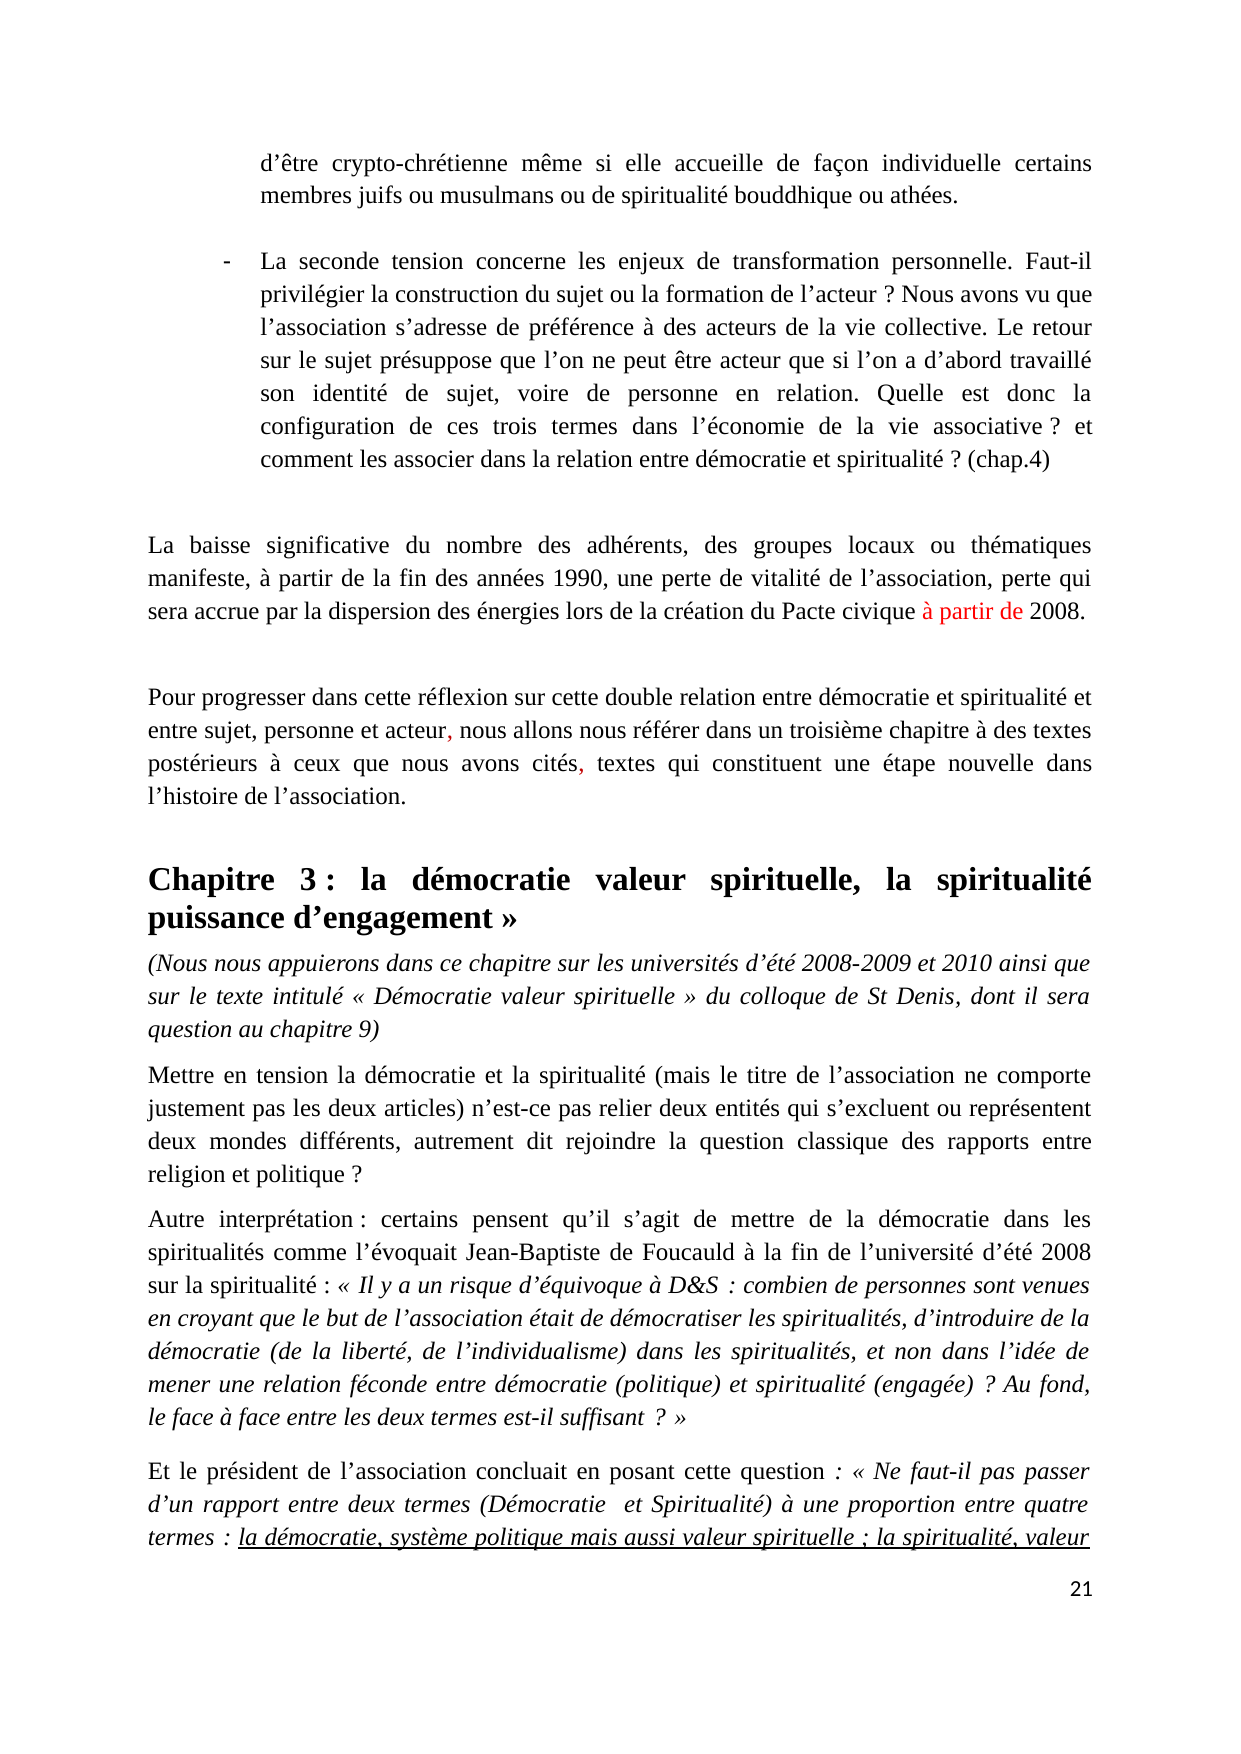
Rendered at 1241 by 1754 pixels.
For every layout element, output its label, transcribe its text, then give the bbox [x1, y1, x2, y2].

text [148, 1456, 1093, 1551]
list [223, 148, 1093, 209]
text Chapitre 3 : la démocratie valeur spirituelle, la spiritualité puissance d’engagement » [148, 859, 1093, 936]
text Pour progresser dans cette réflexion sur cette double relation entre démocratie et spiritualité et entre sujet, personne et acteur, nous allons nous référer dans un troisième chapitre à des textes postérieurs à ceux que nous avons cités, textes qui constituent une étape nouvelle dans l’histoire de l’association. [148, 682, 1093, 810]
text La baisse significative du nombre des adhérents, des groupes locaux ou thématiques manifeste, à partir de la fin des années 1990, une perte de vitalité de l’association, perte qui sera accrue par la dispersion des énergies lors de la création du Pacte civique à partir de 2008. [148, 530, 1093, 625]
text Autre interprétation : certains pensent qu’il s’agit de mettre de la démocratie dans les spiritualités comme l’évoquait Jean-Baptiste de Foucauld à la fin de l’université d’été 2008 sur la spiritualité : « Il y a un risque d’équivoque à D&S : combien de personnes sont venues en croyant que le but de l’association était de démocratiser les spiritualités, d’introduire de la démocratie (de la liberté, de l’individualisme) dans les spiritualités, et non dans l’idée de mener une relation féconde entre démocratie (politique) et spiritualité (engagée) ? Au fond, le face à face entre les deux termes est-il suffisant ? » [148, 1204, 1093, 1431]
list La seconde tension concerne les enjeux de transformation personnelle. Faut-il privilégier la construction du sujet ou la formation de l’acteur ? Nous avons vu que l’association s’adresse de préférence à des acteurs de la vie collective. Le retour sur le sujet présuppose que l’on ne peut être acteur que si l’on a d’abord travaillé son identité de sujet, voire de personne en relation. Quelle est donc la configuration de ces trois termes dans l’économie de la vie associative ? et comment les associer dans la relation entre démocratie et spiritualité ? (chap.4) [223, 246, 1093, 473]
text Mettre en tension la démocratie et la spiritualité (mais le titre de l’association ne comporte justement pas les deux articles) n’est-ce pas relier deux entités qui s’excluent ou représentent deux mondes différents, autrement dit rejoindre la question classique des rapports entre religion et politique ? [148, 1060, 1093, 1187]
text (Nous nous appuierons dans ce chapitre sur les universités d’été 2008-2009 et 2010 ainsi que sur le texte intitulé « Démocratie valeur spirituelle » du colloque de St Denis, dont il sera question au chapitre 9) [148, 948, 1093, 1043]
